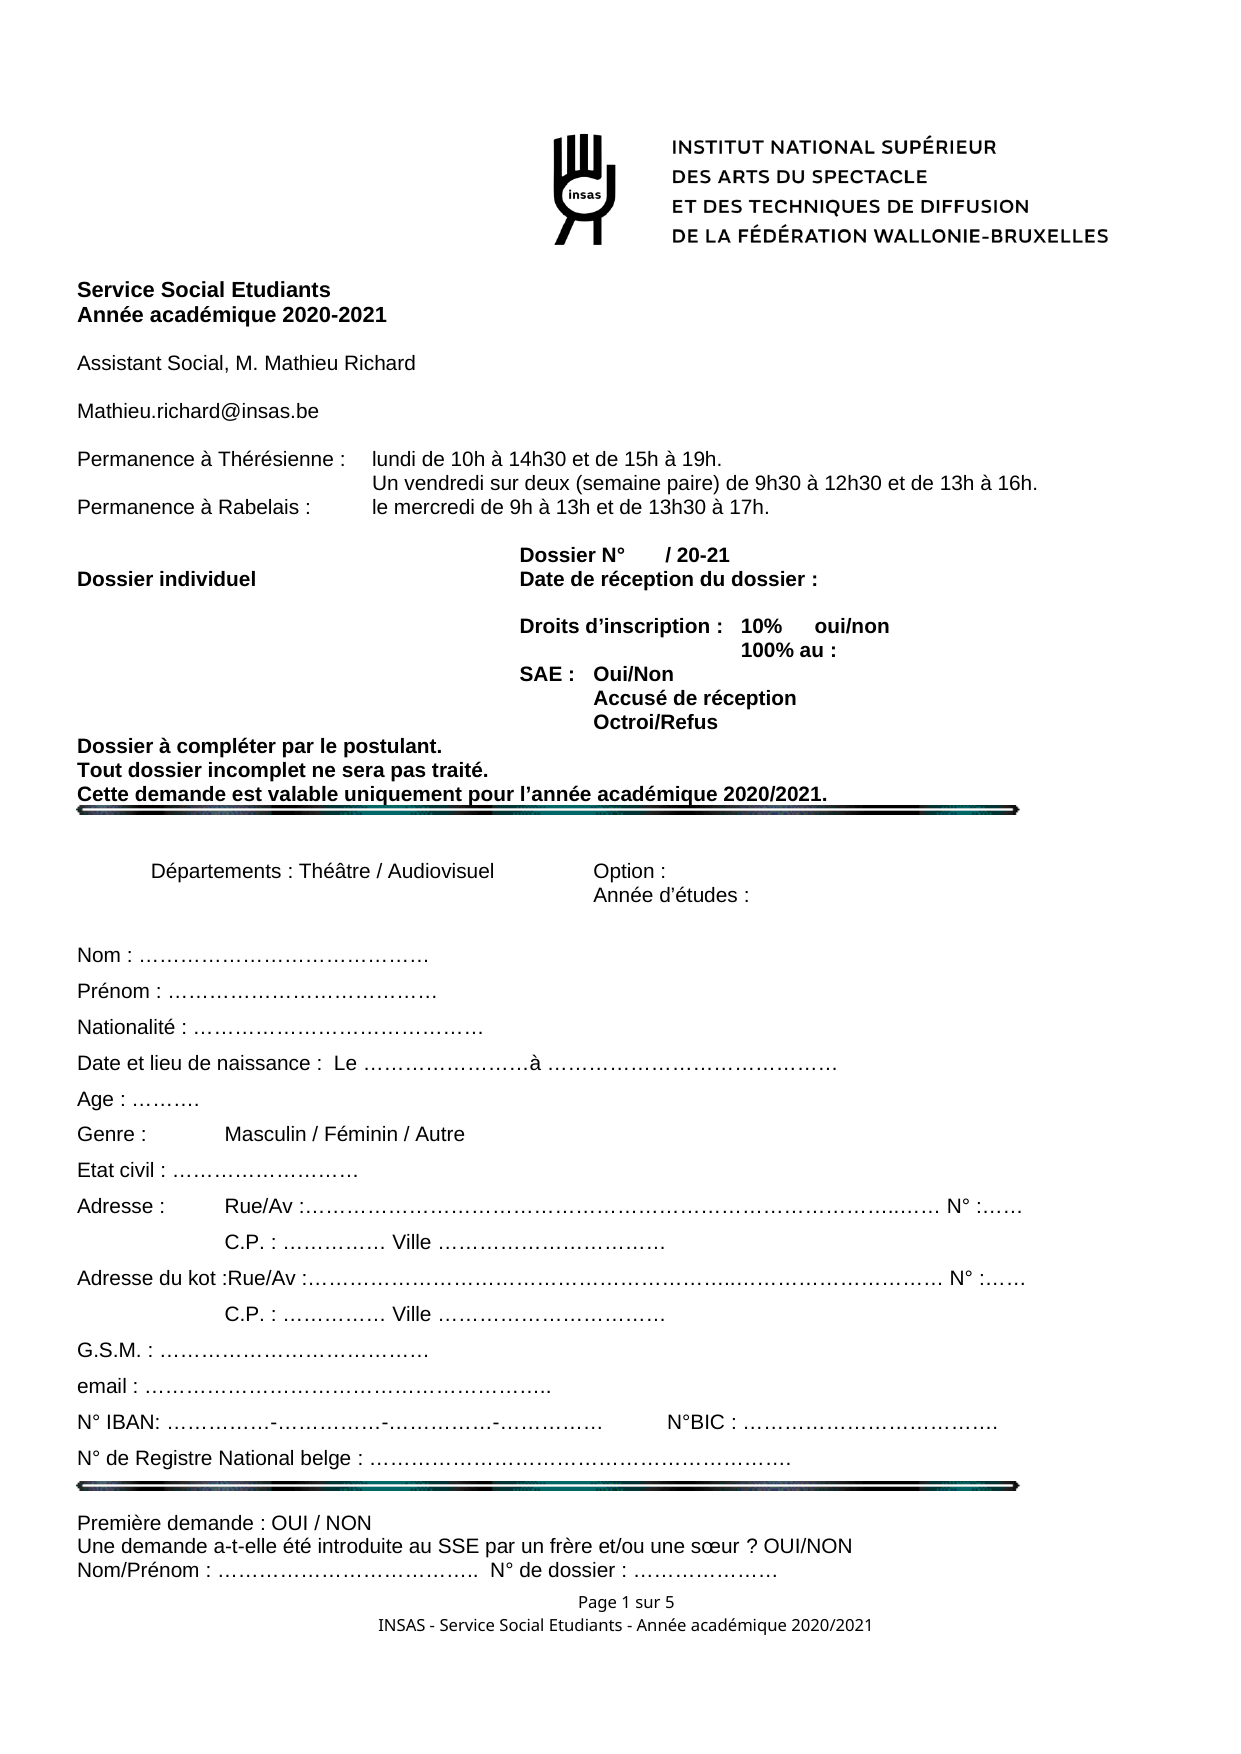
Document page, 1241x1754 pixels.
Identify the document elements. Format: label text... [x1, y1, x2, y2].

text Adresse : Rue/Av :…………………………………………………………………………..…… N° :…… [77, 1194, 1175, 1218]
text Départements : Théâtre / Audiovisuel Option : [77, 859, 1175, 883]
text email : ………………………………………………….. [77, 1374, 1175, 1398]
text Adresse du kot :Rue/Av :……………………………………………………..………………………… N° :…… [77, 1266, 1175, 1290]
text SAE : Oui/Non [77, 662, 1175, 686]
text Dossier individuel Date de réception du dossier : [77, 566, 1175, 590]
text Etat civil : ……………………… [77, 1158, 1175, 1182]
text Accusé de réception [77, 686, 1175, 710]
text Permanence à Rabelais : le mercredi de 9h à 13h et de 13h30 à 17h. [77, 494, 1175, 518]
text Une demande a-t-elle été introduite au SSE par un frère et/ou une sœur ? OUI/NON [77, 1534, 1175, 1558]
text Nom/Prénom : ……………………………….. N° de dossier : ………………… [77, 1558, 1175, 1582]
picture [76, 805, 1022, 815]
text G.S.M. : ………………………………… [77, 1338, 1175, 1362]
text Date et lieu de naissance : Le ……………………à …………………………………… [77, 1050, 1175, 1074]
text Nom : …………………………………… [77, 943, 1175, 967]
text 100% au : [77, 638, 1175, 662]
text Permanence à Thérésienne : lundi de 10h à 14h30 et de 15h à 19h. [77, 447, 1175, 471]
picture [76, 1481, 1022, 1491]
text Mathieu.richard@insas.be [77, 399, 1175, 423]
text Première demande : OUI / NON [77, 1510, 1175, 1534]
text C.P. : …………… Ville …………………………… [77, 1302, 1175, 1326]
picture [490, 107, 1176, 277]
text Dossier à compléter par le postulant. [77, 734, 1175, 758]
text C.P. : …………… Ville …………………………… [77, 1230, 1175, 1254]
text Genre : Masculin / Féminin / Autre [77, 1122, 1175, 1146]
text Assistant Social, M. Mathieu Richard [77, 351, 1175, 375]
text N° IBAN: ……………-……………-……………-…………… N°BIC : ………………………………. [77, 1410, 1175, 1434]
text Un vendredi sur deux (semaine paire) de 9h30 à 12h30 et de 13h à 16h. [77, 471, 1175, 494]
text Octroi/Refus [77, 710, 1175, 734]
text Année académique 2020-2021 [77, 302, 1175, 327]
text Année d’études : [519, 883, 1175, 907]
text Droits d’inscription : 10% oui/non [77, 614, 1175, 638]
text Age : ………. [77, 1086, 1175, 1110]
text Tout dossier incomplet ne sera pas traité. [77, 758, 1175, 782]
text Service Social Etudiants [77, 276, 1175, 302]
text Prénom : ………………………………… [77, 978, 1175, 1002]
text Cette demande est valable uniquement pour l’année académique 2020/2021. [77, 782, 1175, 806]
text Dossier N° / 20-21 [77, 542, 1175, 566]
text N° de Registre National belge : ……………………………………………………. [77, 1446, 1175, 1470]
text Nationalité : …………………………………… [77, 1014, 1175, 1038]
